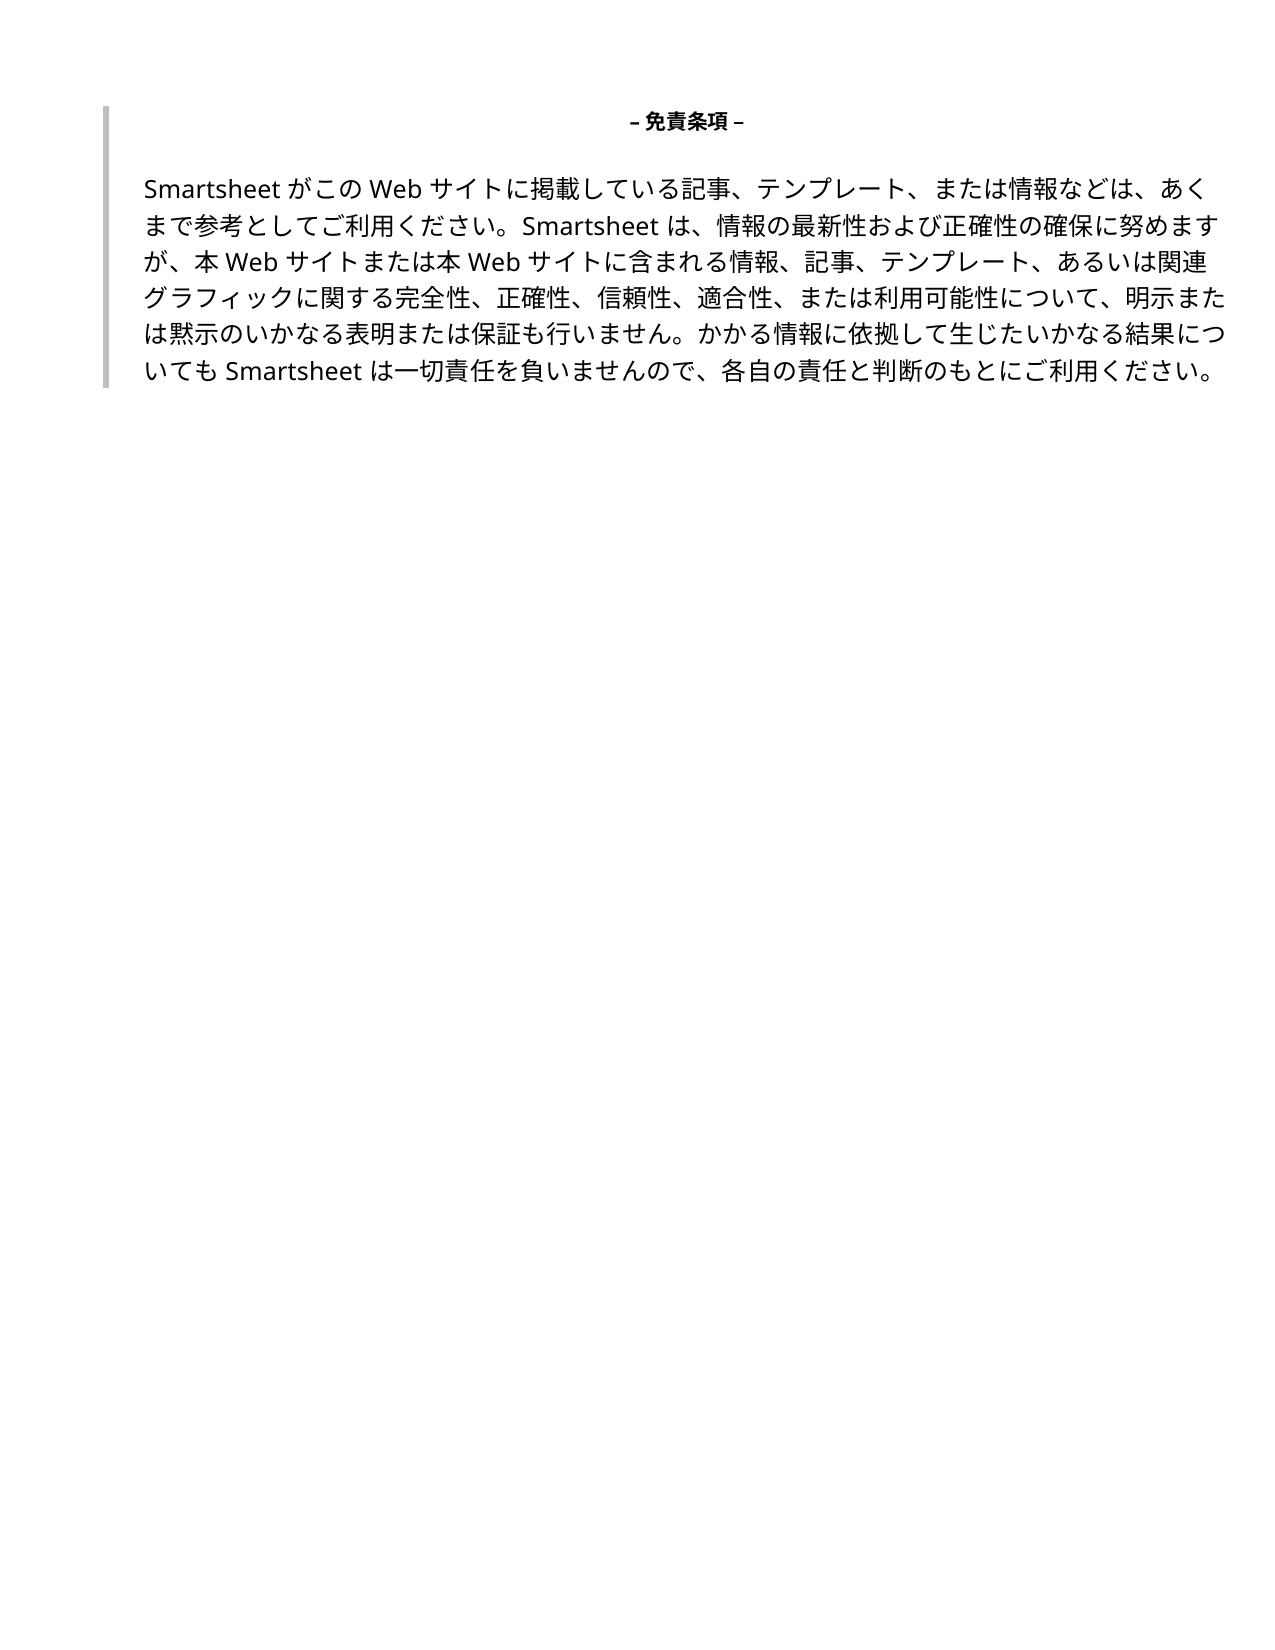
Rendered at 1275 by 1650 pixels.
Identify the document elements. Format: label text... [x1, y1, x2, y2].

table_header – 免責条項 – Smartsheet がこの Web サイトに掲載している記事、テンプレート、または情報などは、あくまで参考としてご利用ください。Smartsheet は、情報の最新性および正確性の確保に努めますが、本 Web サイトまたは本 Web サイトに含まれる情報、記事、テンプレート、あるいは関連グラフィックに関する完全性、正確性、信頼性、適合性、または利用可能性について、明示または黙示のいかなる表明または保証も行いません。かかる情報に依拠して生じたいかなる結果についても Smartsheet は一切責任を負いませんので、各自の責任と判断のもとにご利用ください。 [109, 106, 1242, 387]
